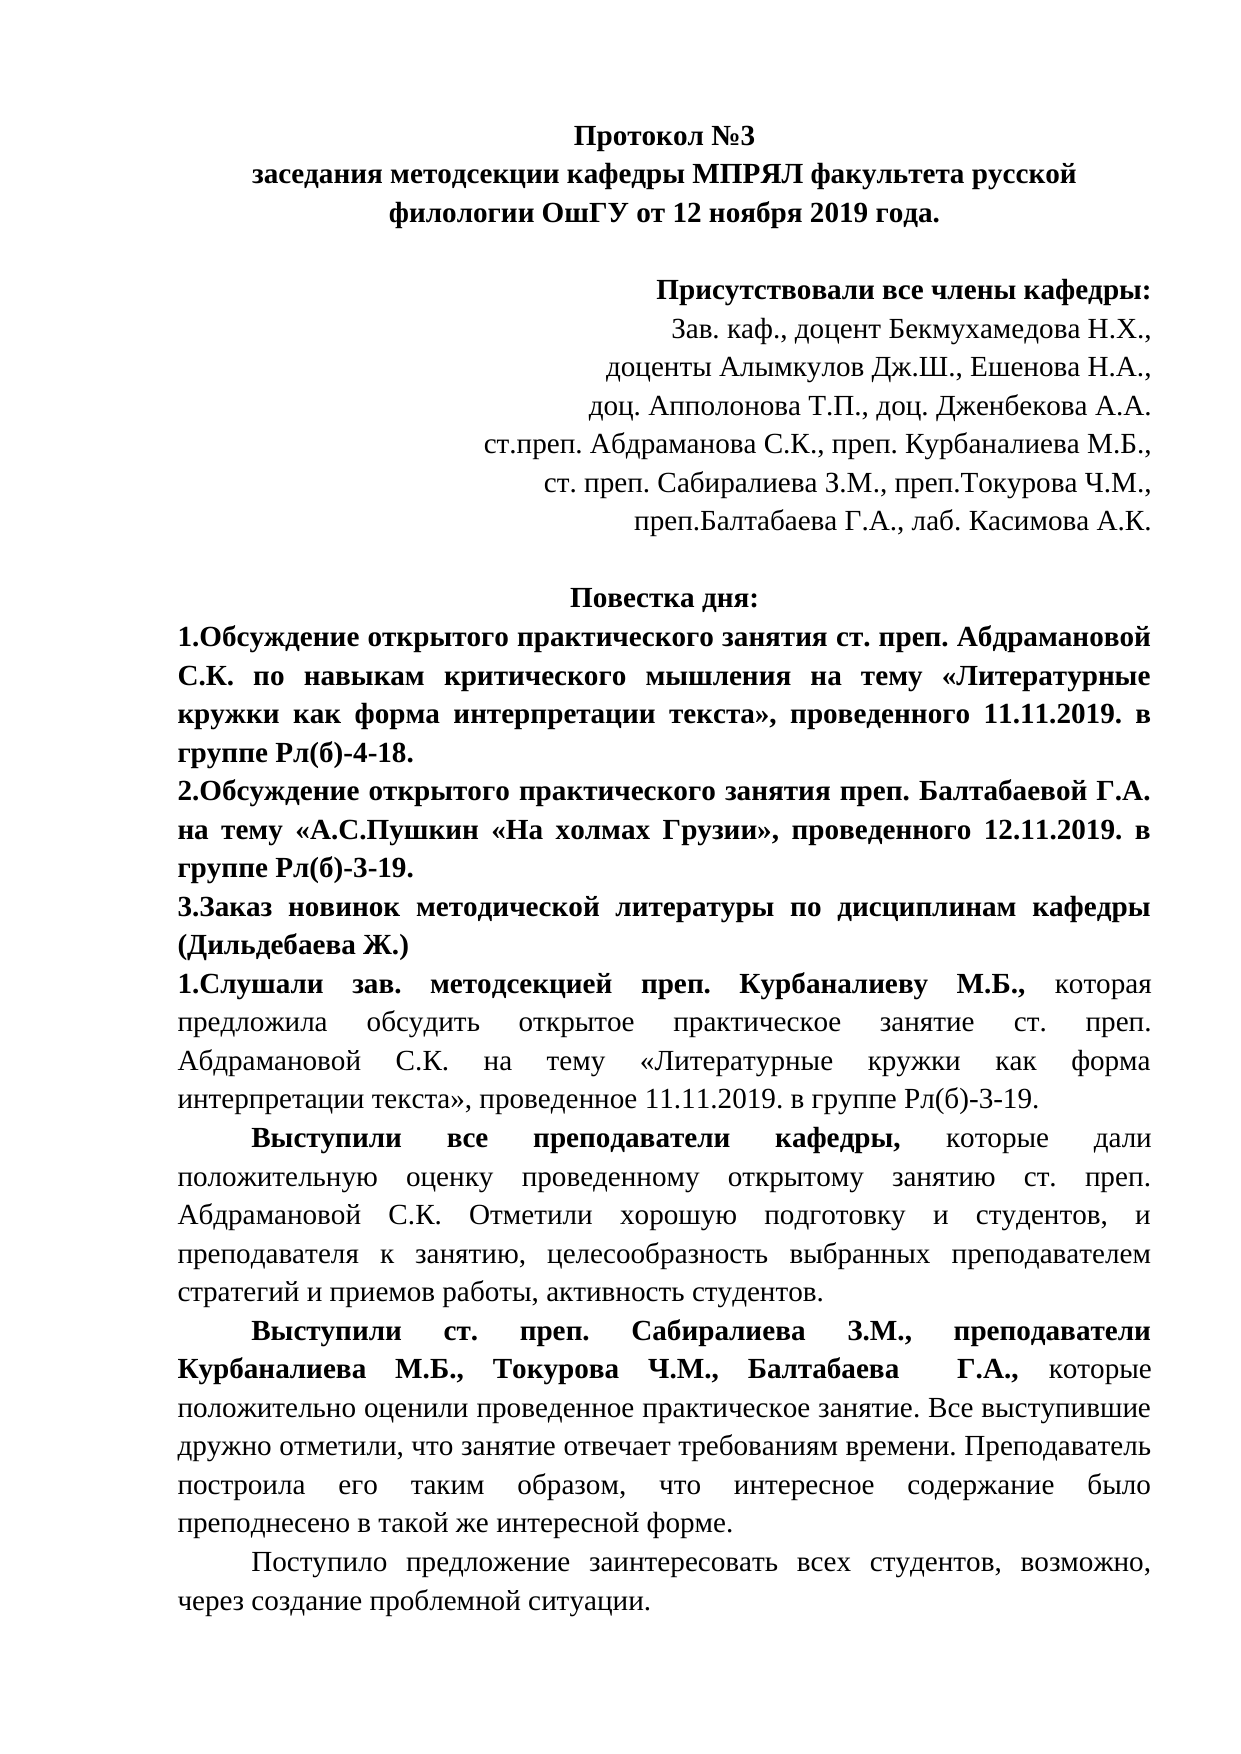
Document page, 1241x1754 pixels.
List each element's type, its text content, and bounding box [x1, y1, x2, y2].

text заседания методсекции кафедры МПРЯЛ факультета русской филологии ОшГУ от 12 ноября 2019 года. [177, 157, 1152, 229]
text 3.Заказ новинок методической литературы по дисциплинам кафедры (Дильдебаева Ж.) [177, 889, 1152, 961]
text доценты Алымкулов Дж.Ш., Ешенова Н.А., [177, 349, 1152, 383]
text Выступили ст. преп. Сабиралиева З.М., преподаватели Курбаналиева М.Б., Токурова Ч.М., Балтабаева Г.А., которые положительно оценили проведенное практическое занятие. Все выступившие дружно отметили, что занятие отвечает требованиям времени. Преподаватель построила его таким образом, что интересное содержание было преподнесено в такой же интересной форме. [177, 1313, 1152, 1539]
text 2.Обсуждение открытого практического занятия преп. Балтабаевой Г.А. на тему «А.С.Пушкин «На холмах Грузии», проведенного 12.11.2019. в группе Рл(б)-3-19. [177, 773, 1152, 884]
text Поступило предложение заинтересовать всех студентов, возможно, через создание проблемной ситуации. [177, 1544, 1152, 1616]
text 1.Обсуждение открытого практического занятия ст. преп. Абдрамановой С.К. по навыкам критического мышления на тему «Литературные кружки как форма интерпретации текста», проведенного 11.11.2019. в группе Рл(б)-4-18. [177, 619, 1152, 768]
text Протокол №3 [177, 118, 1152, 152]
text Выступили все преподаватели кафедры, которые дали положительную оценку проведенному открытому занятию ст. преп. Абдрамановой С.К. Отметили хорошую подготовку и студентов, и преподавателя к занятию, целесообразность выбранных преподавателем стратегий и приемов работы, активность студентов. [177, 1120, 1152, 1308]
text преп.Балтабаева Г.А., лаб. Касимова А.К. [177, 503, 1152, 537]
text ст. преп. Сабиралиева З.М., преп.Токурова Ч.М., [177, 465, 1152, 498]
text Присутствовали все члены кафедры: [177, 272, 1152, 306]
text Повестка дня: [177, 581, 1152, 614]
text доц. Апполонова Т.П., доц. Дженбекова А.А. [177, 388, 1152, 421]
text 1.Слушали зав. методсекцией преп. Курбаналиеву М.Б., которая предложила обсудить открытое практическое занятие ст. преп. Абдрамановой С.К. на тему «Литературные кружки как форма интерпретации текста», проведенное 11.11.2019. в группе Рл(б)-3-19. [177, 966, 1152, 1115]
text ст.преп. Абдраманова С.К., преп. Курбаналиева М.Б., [177, 426, 1152, 460]
text Зав. каф., доцент Бекмухамедова Н.Х., [177, 311, 1152, 344]
